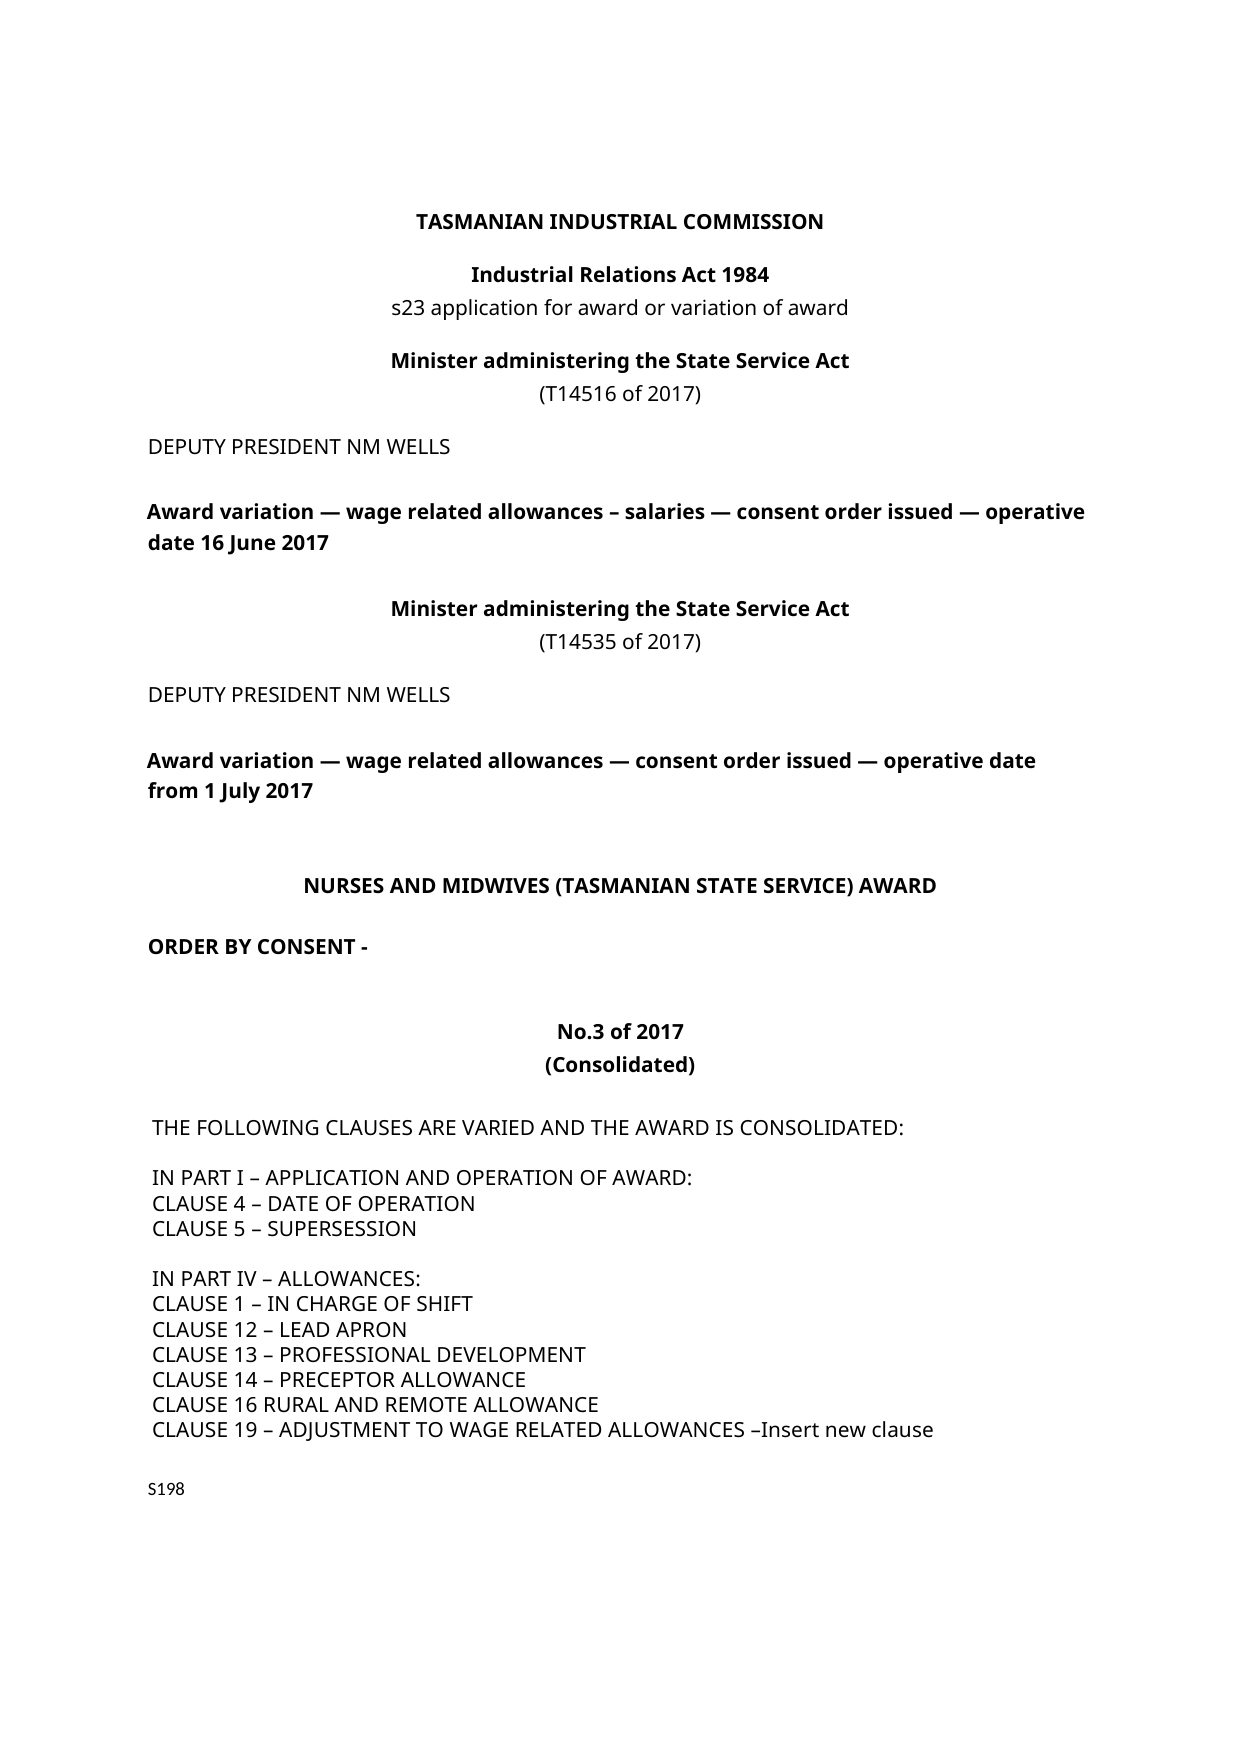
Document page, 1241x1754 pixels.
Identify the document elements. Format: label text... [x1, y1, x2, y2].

text CLAUSE 13 – PROFESSIONAL DEVELOPMENT [152, 1342, 1086, 1367]
text CLAUSE 5 – SUPERSESSION [152, 1216, 1086, 1241]
text DEPUTY PRESIDENT NM WELLS [148, 432, 1092, 461]
text DEPUTY PRESIDENT NM WELLS [148, 681, 1092, 709]
text IN PART I – APPLICATION AND OPERATION OF AWARD: [152, 1166, 1086, 1191]
text CLAUSE 1 – IN CHARGE OF SHIFT [152, 1292, 1086, 1317]
text Minister administering the State Service Act (T14516 of 2017) [148, 346, 1092, 407]
text Minister administering the State Service Act (T14535 of 2017) [148, 594, 1092, 656]
text CLAUSE 14 – PRECEPTOR ALLOWANCE [152, 1367, 1086, 1393]
text TASMANIAN INDUSTRIAL COMMISSION [148, 207, 1092, 235]
text (Consolidated) [148, 1050, 1092, 1078]
text NURSES AND MIDWIVES (TASMANIAN STATE SERVICE) AWARD [148, 871, 1092, 899]
text CLAUSE 4 – DATE OF OPERATION [152, 1191, 1086, 1216]
text CLAUSE 19 – ADJUSTMENT TO WAGE RELATED ALLOWANCES –Insert new clause [152, 1418, 1086, 1443]
text Award variation — wage related allowances — consent order issued — operative date from 1 July 2017 [147, 746, 1092, 805]
text CLAUSE 16 RURAL AND REMOTE ALLOWANCE [152, 1393, 1086, 1418]
text ORDER BY CONSENT - [148, 932, 1092, 961]
text Award variation — wage related allowances – salaries — consent order issued — operative date 16 June 2017 [147, 497, 1092, 557]
text Industrial Relations Act 1984 s23 application for award or variation of award [148, 260, 1092, 321]
text THE FOLLOWING CLAUSES ARE VARIED AND THE AWARD IS CONSOLIDATED: [152, 1115, 1086, 1141]
text IN PART IV – ALLOWANCES: [152, 1267, 1086, 1292]
text CLAUSE 12 – LEAD APRON [152, 1317, 1086, 1342]
text No.3 of 2017 [148, 1017, 1092, 1046]
